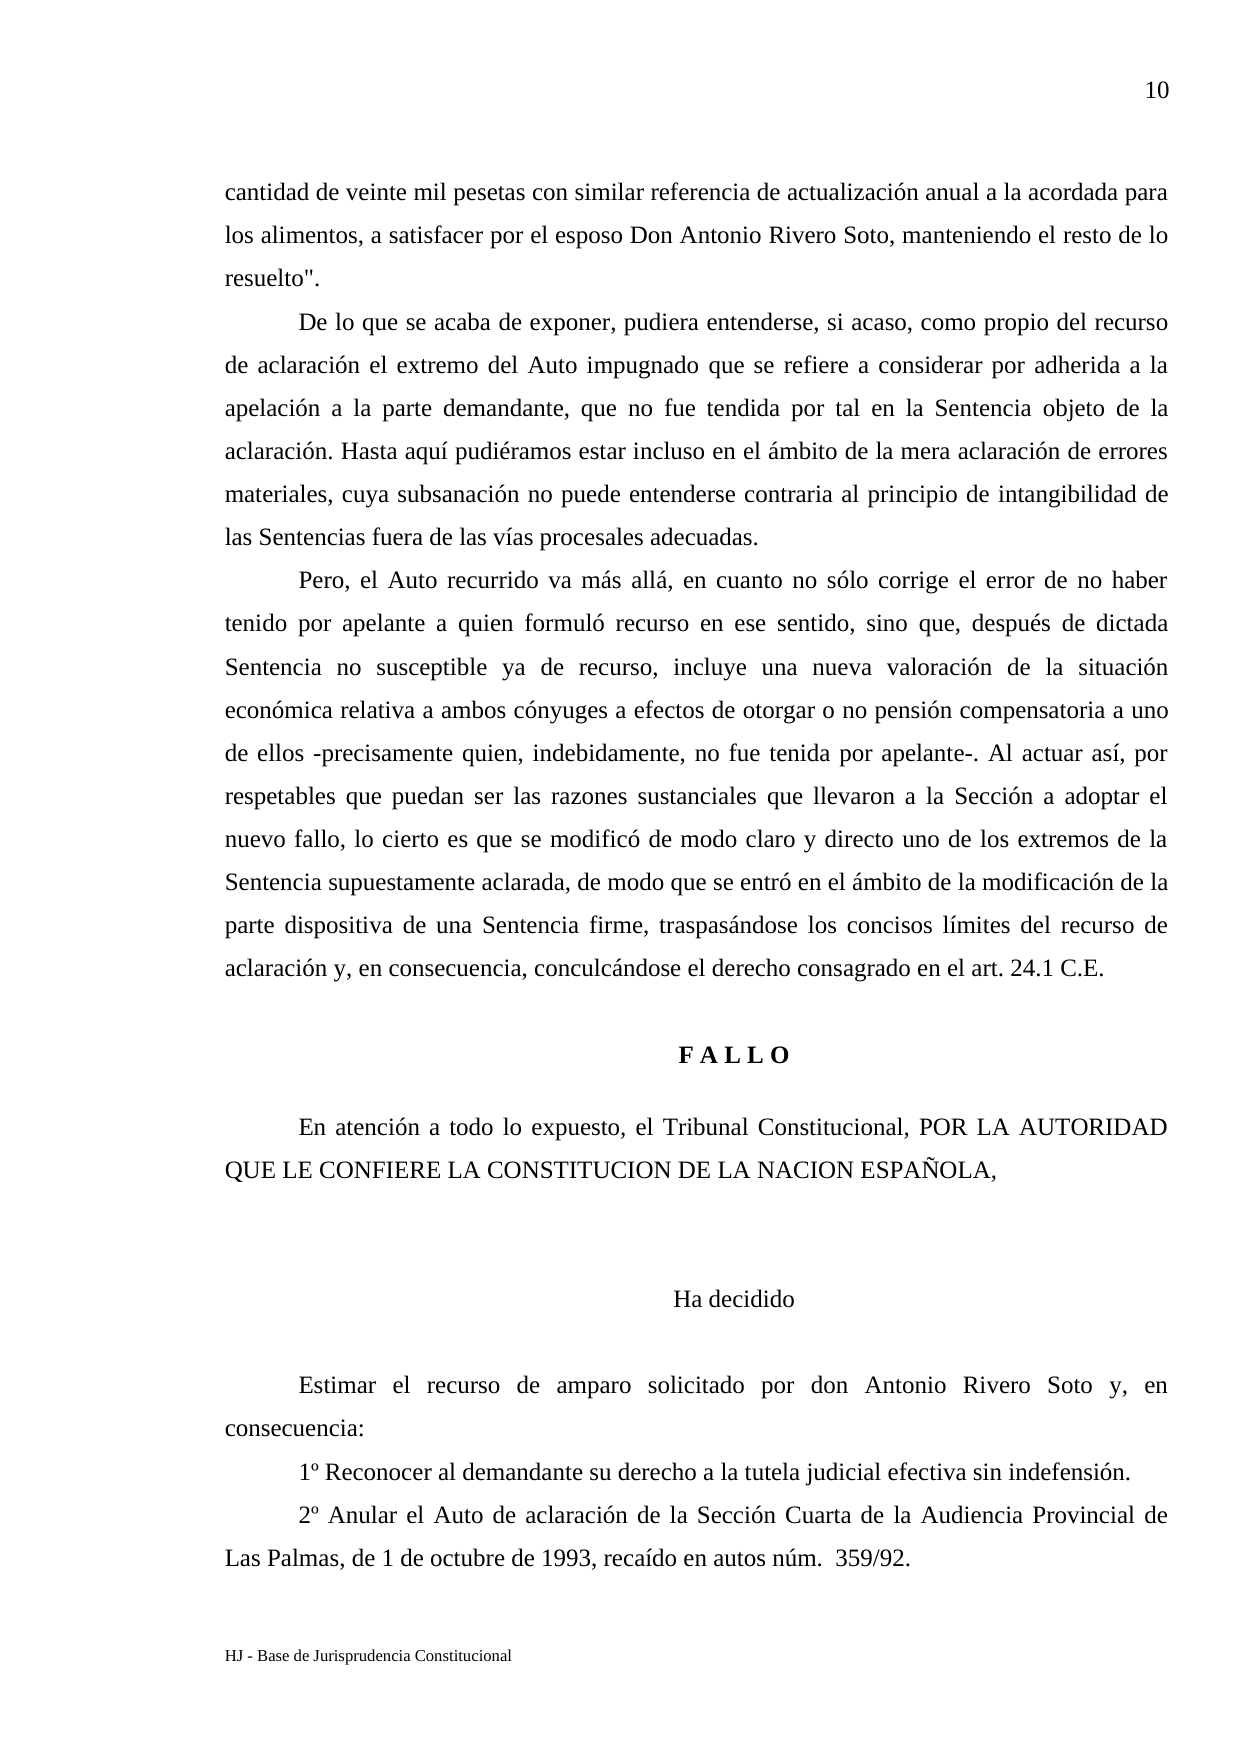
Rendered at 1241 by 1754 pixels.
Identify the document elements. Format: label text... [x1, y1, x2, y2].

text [224, 177, 1169, 292]
text Pero, el Auto recurrido va más allá, en cuanto no sólo corrige el error de no haber tenido por apelante a quien formuló recurso en ese sentido, sino que, después de dictada Sentencia no susceptible ya de recurso, incluye una nueva valoración de la situación económica relativa a ambos cónyuges a efectos de otorgar o no pensión compensatoria a uno de ellos -precisamente quien, indebidamente, no fue tenida por apelante-. Al actuar así, por respetables que puedan ser las razones sustanciales que llevaron a la Sección a adoptar el nuevo fallo, lo cierto es que se modificó de modo claro y directo uno de los extremos de la Sentencia supuestamente aclarada, de modo que se entró en el ámbito de la modificación de la parte dispositiva de una Sentencia firme, traspasándose los concisos límites del recurso de aclaración y, en consecuencia, conculcándose el derecho consagrado en el art. 24.1 C.E. [224, 565, 1169, 982]
text De lo que se acaba de exponer, pudiera entenderse, si acaso, como propio del recurso de aclaración el extremo del Auto impugnado que se refiere a considerar por adherida a la apelación a la parte demandante, que no fue tendida por tal en la Sentencia objeto de la aclaración. Hasta aquí pudiéramos estar incluso en el ámbito de la mera aclaración de errores materiales, cuya subsanación no puede entenderse contraria al principio de intangibilidad de las Sentencias fuera de las vías procesales adecuadas. [224, 307, 1169, 551]
subtitle F A L L O [224, 1040, 1169, 1068]
text Ha decidido [224, 1284, 1169, 1313]
text Estimar el recurso de amparo solicitado por don Antonio Rivero Soto y, en consecuencia: [224, 1370, 1169, 1442]
text En atención a todo lo expuesto, el Tribunal Constitucional, POR LA AUTORIDAD QUE LE CONFIERE LA CONSTITUCION DE LA NACION ESPAÑOLA, [224, 1112, 1169, 1183]
text 2º Anular el Auto de aclaración de la Sección Cuarta de la Audiencia Provincial de Las Palmas, de 1 de octubre de 1993, recaído en autos núm. 359/92. [224, 1500, 1169, 1572]
text 1º Reconocer al demandante su derecho a la tutela judicial efectiva sin indefensión. [224, 1457, 1169, 1485]
